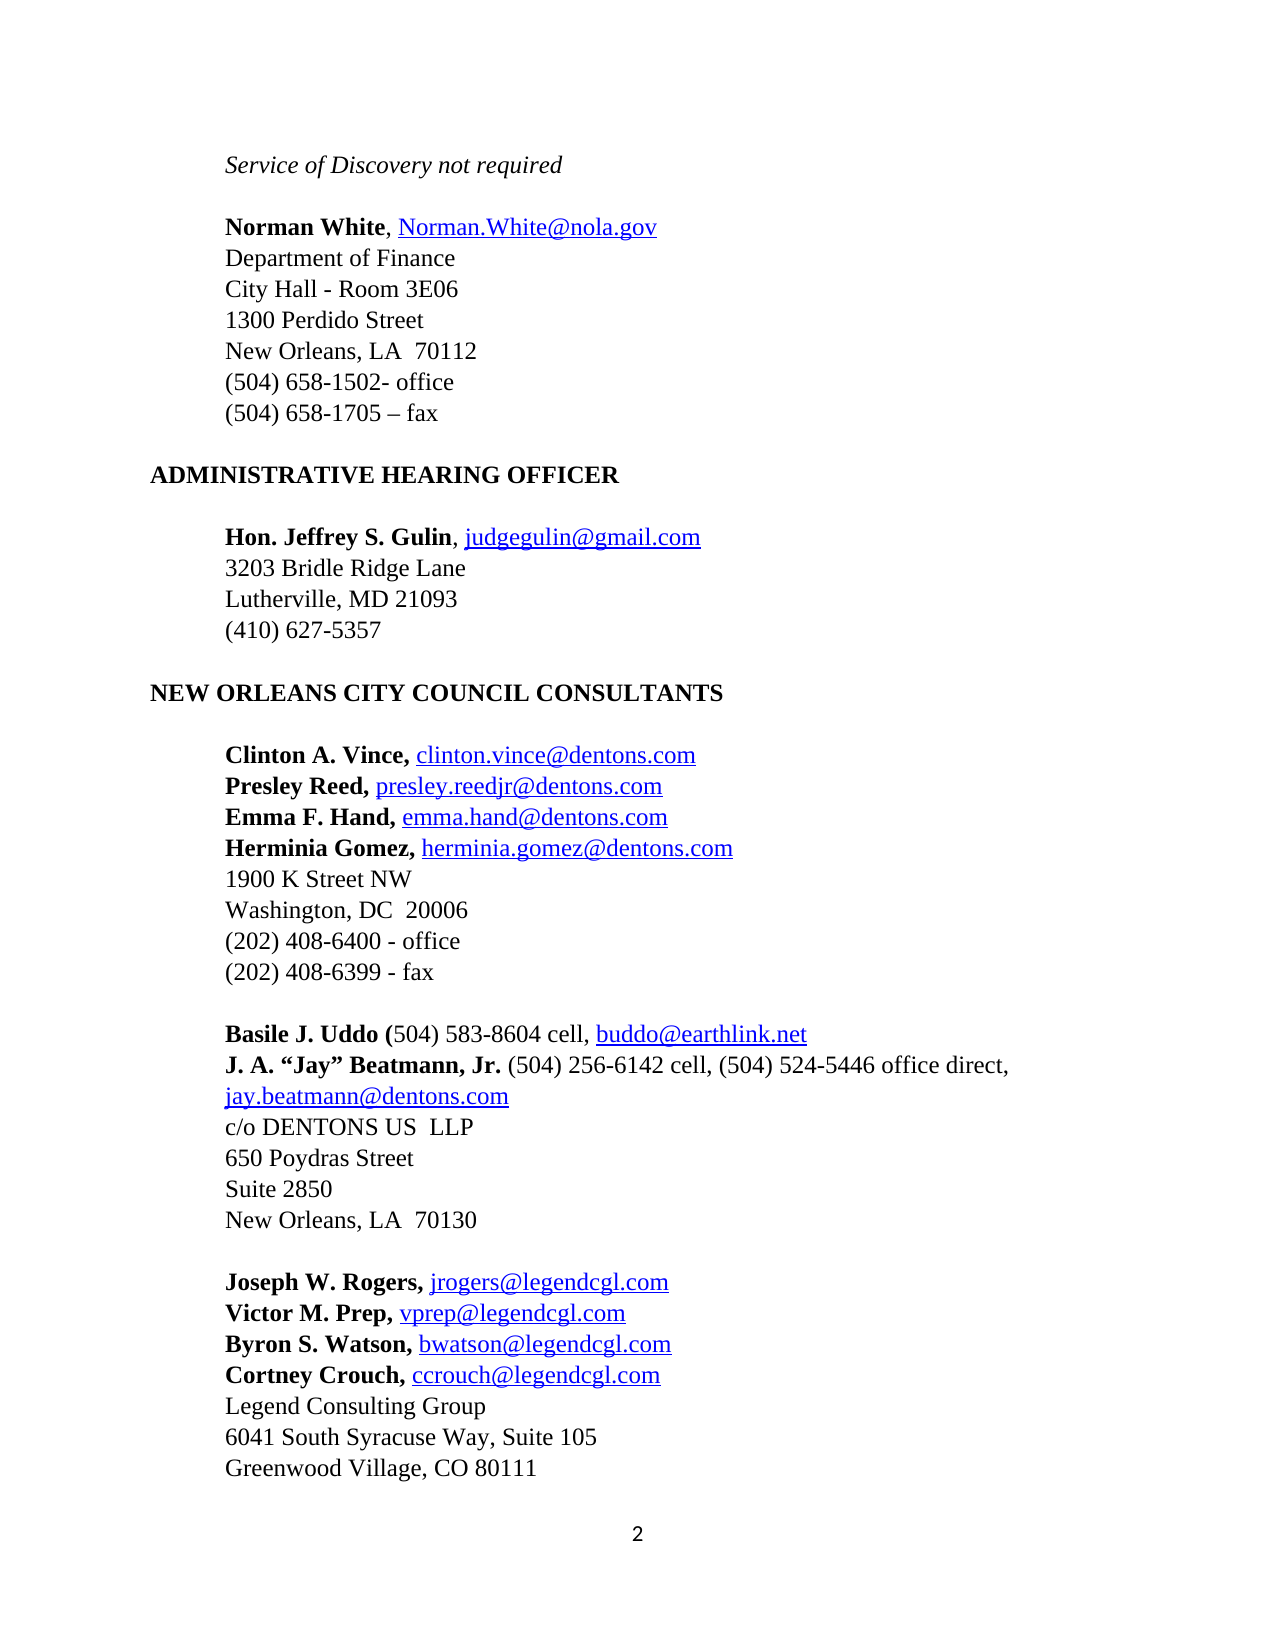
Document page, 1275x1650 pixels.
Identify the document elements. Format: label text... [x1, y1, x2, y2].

text Norman White, Norman.White@nola.gov [150, 212, 1125, 241]
text Department of Finance [150, 243, 1125, 272]
text ADMINISTRATIVE HEARING OFFICER [150, 460, 1125, 489]
text Clinton A. Vince, clinton.vince@dentons.com [150, 740, 1125, 768]
text J. A. “Jay” Beatmann, Jr. (504) 256-6142 cell, (504) 524-5446 office direct, jay.beatmann@dentons.com [225, 1050, 1125, 1110]
text Cortney Crouch, ccrouch@legendcgl.com [150, 1360, 1125, 1388]
text Herminia Gomez, herminia.gomez@dentons.com [225, 833, 1125, 862]
text Byron S. Watson, bwatson@legendcgl.com [150, 1329, 1125, 1357]
text City Hall - Room 3E06 [225, 274, 1125, 303]
text Victor M. Prep, vprep@legendcgl.com [150, 1298, 1125, 1326]
text 6041 South Syracuse Way, Suite 105 [225, 1422, 1125, 1451]
text NEW ORLEANS CITY COUNCIL CONSULTANTS [150, 678, 1125, 706]
text Emma F. Hand, emma.hand@dentons.com [225, 802, 1125, 831]
text Washington, DC 20006 [225, 895, 1125, 924]
text Legend Consulting Group [225, 1391, 1125, 1419]
text 650 Poydras Street [225, 1143, 1125, 1172]
text Joseph W. Rogers, jrogers@legendcgl.com [150, 1267, 1125, 1295]
text (504) 658-1705 – fax [225, 398, 1125, 427]
text New Orleans, LA 70112 [225, 336, 1125, 365]
text Suite 2850 [225, 1174, 1125, 1203]
text Presley Reed, presley.reedjr@dentons.com [150, 771, 1125, 799]
text Greenwood Village, CO 80111 [225, 1453, 1125, 1482]
text (202) 408-6399 - fax [225, 957, 1125, 986]
text 1300 Perdido Street [225, 305, 1125, 334]
text c/o DENTONS US LLP [225, 1112, 1125, 1141]
text New Orleans, LA 70130 [225, 1205, 1125, 1234]
text (410) 627-5357 [150, 616, 1125, 644]
text (202) 408-6400 - office [225, 926, 1125, 955]
text 3203 Bridle Ridge Lane [150, 553, 1125, 582]
text (504) 658-1502- office [225, 367, 1125, 396]
text Lutherville, MD 21093 [150, 584, 1125, 613]
text Service of Discovery not required [150, 150, 1125, 179]
text Basile J. Uddo (504) 583-8604 cell, buddo@earthlink.net [225, 1019, 1125, 1048]
text 1900 K Street NW [225, 864, 1125, 893]
text Hon. Jeffrey S. Gulin, judgegulin@gmail.com [150, 522, 1125, 551]
